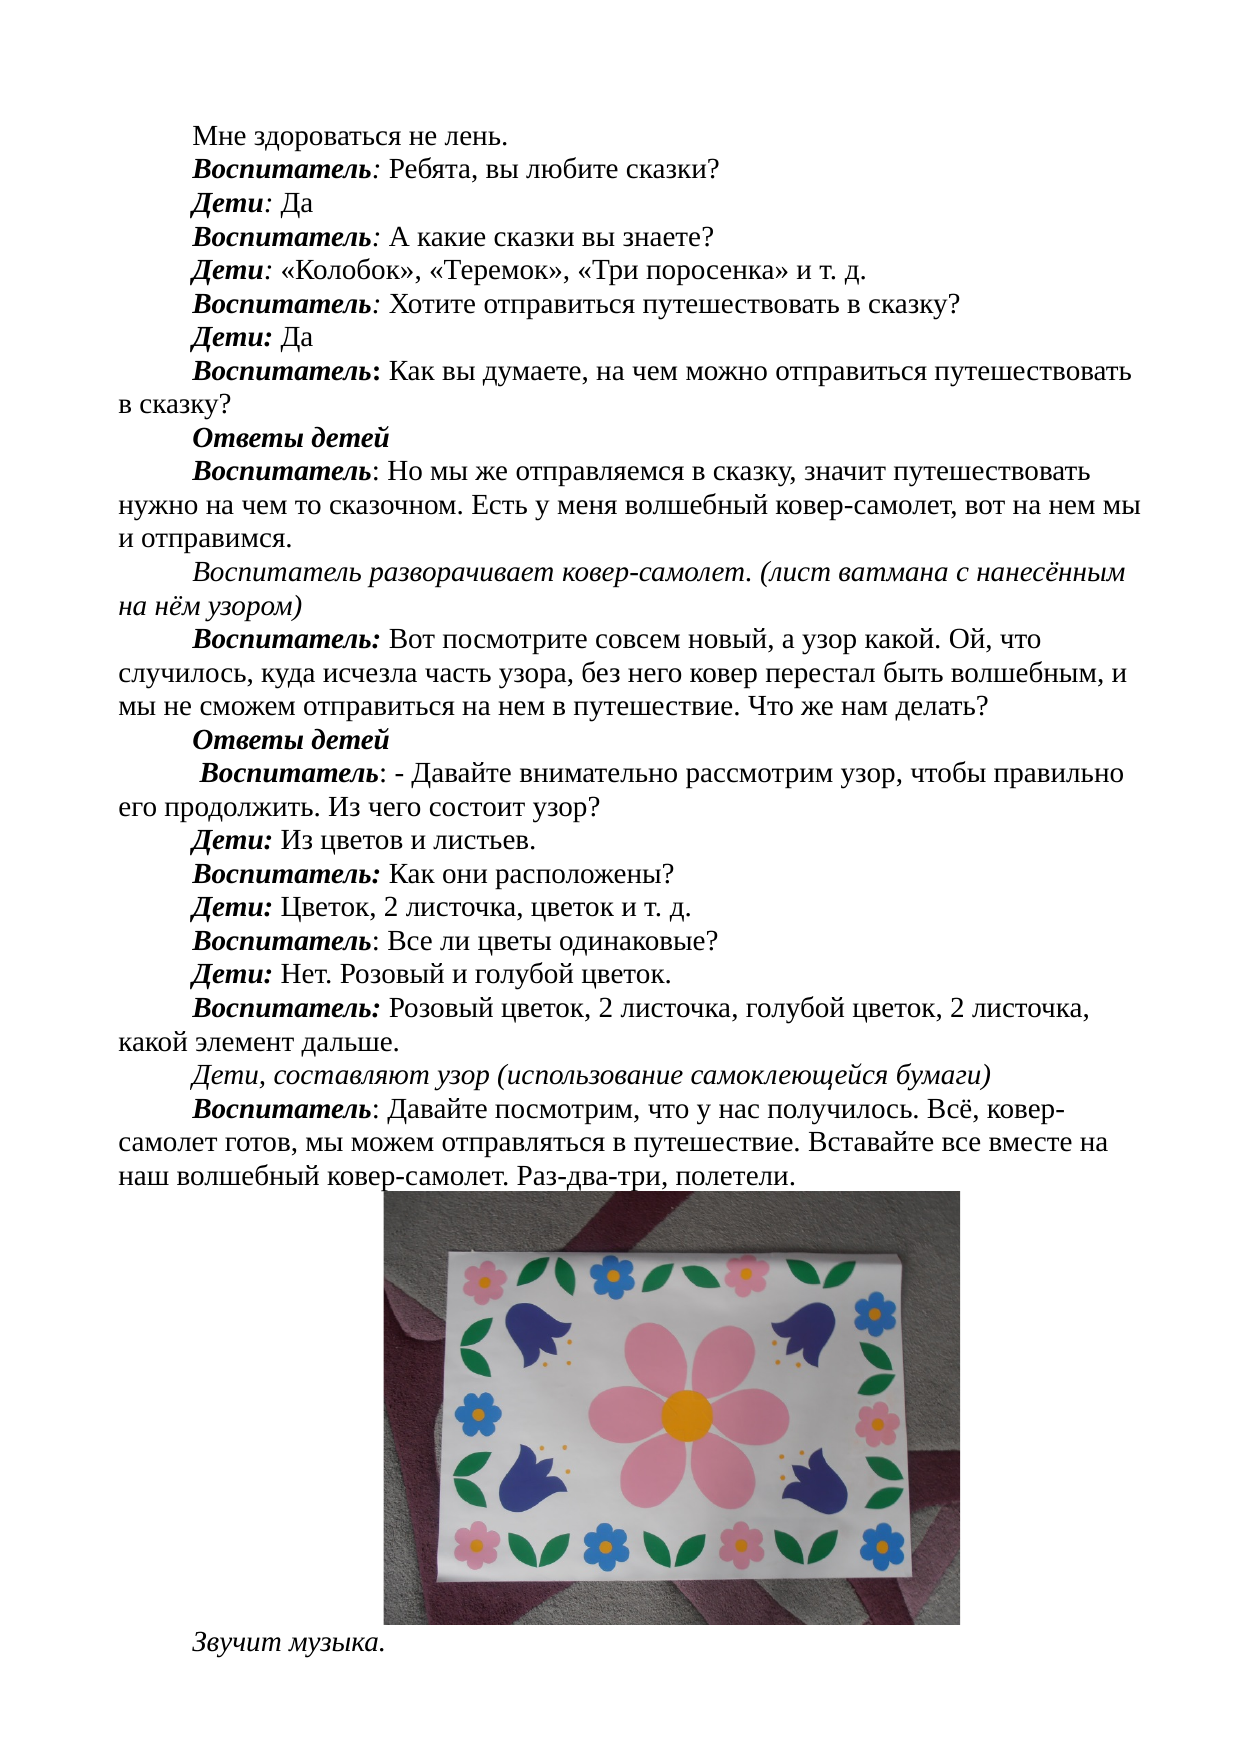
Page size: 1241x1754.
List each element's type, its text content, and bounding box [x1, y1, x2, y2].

text Ответы детей [118, 420, 1152, 453]
text Воспитатель: - Давайте внимательно рассмотрим узор, чтобы правильно его продолжить. Из чего состоит узор? [118, 755, 1152, 822]
text Воспитатель: Но мы же отправляемся в сказку, значит путешествовать нужно на чем то сказочном. Есть у меня волшебный ковер-самолет, вот на нем мы и отправимся. [118, 453, 1152, 554]
text Дети: Да [118, 185, 1152, 219]
text Воспитатель: Как они расположены? [118, 856, 1152, 889]
picture [383, 1191, 961, 1625]
text Воспитатель: Все ли цветы одинаковые? [118, 923, 1152, 957]
text Воспитатель: Как вы думаете, на чем можно отправиться путешествовать в сказку? [118, 353, 1152, 420]
text Воспитатель: Хотите отправиться путешествовать в сказку? [118, 286, 1152, 319]
text Дети, составляют узор (использование самоклеющейся бумаги) [118, 1057, 1152, 1091]
text Дети: Нет. Розовый и голубой цветок. [118, 957, 1152, 990]
text Воспитатель: А какие сказки вы знаете? [118, 219, 1152, 252]
text Звучит музыка. [118, 1624, 1152, 1658]
text Воспитатель: Вот посмотрите совсем новый, а узор какой. Ой, что случилось, куда исчезла часть узора, без него ковер перестал быть волшебным, и мы не сможем отправиться на нем в путешествие. Что же нам делать? [118, 621, 1152, 722]
text Воспитатель: Розовый цветок, 2 листочка, голубой цветок, 2 листочка, какой элемент дальше. [118, 990, 1152, 1057]
text Воспитатель: Ребята, вы любите сказки? [118, 152, 1152, 185]
text Мне здороваться не лень. [118, 118, 1152, 152]
text Дети: «Колобок», «Теремок», «Три поросенка» и т. д. [118, 252, 1152, 286]
text Дети: Да [118, 319, 1152, 353]
text Воспитатель: Давайте посмотрим, что у нас получилось. Всё, ковер-самолет готов, мы можем отправляться в путешествие. Вставайте все вместе на наш волшебный ковер-самолет. Раз-два-три, полетели. [118, 1091, 1152, 1191]
text Дети: Цветок, 2 листочка, цветок и т. д. [118, 889, 1152, 923]
text Ответы детей [118, 722, 1152, 755]
text Дети: Из цветов и листьев. [118, 822, 1152, 856]
text Воспитатель разворачивает ковер-самолет. (лист ватмана с нанесённым на нём узором) [118, 554, 1152, 621]
